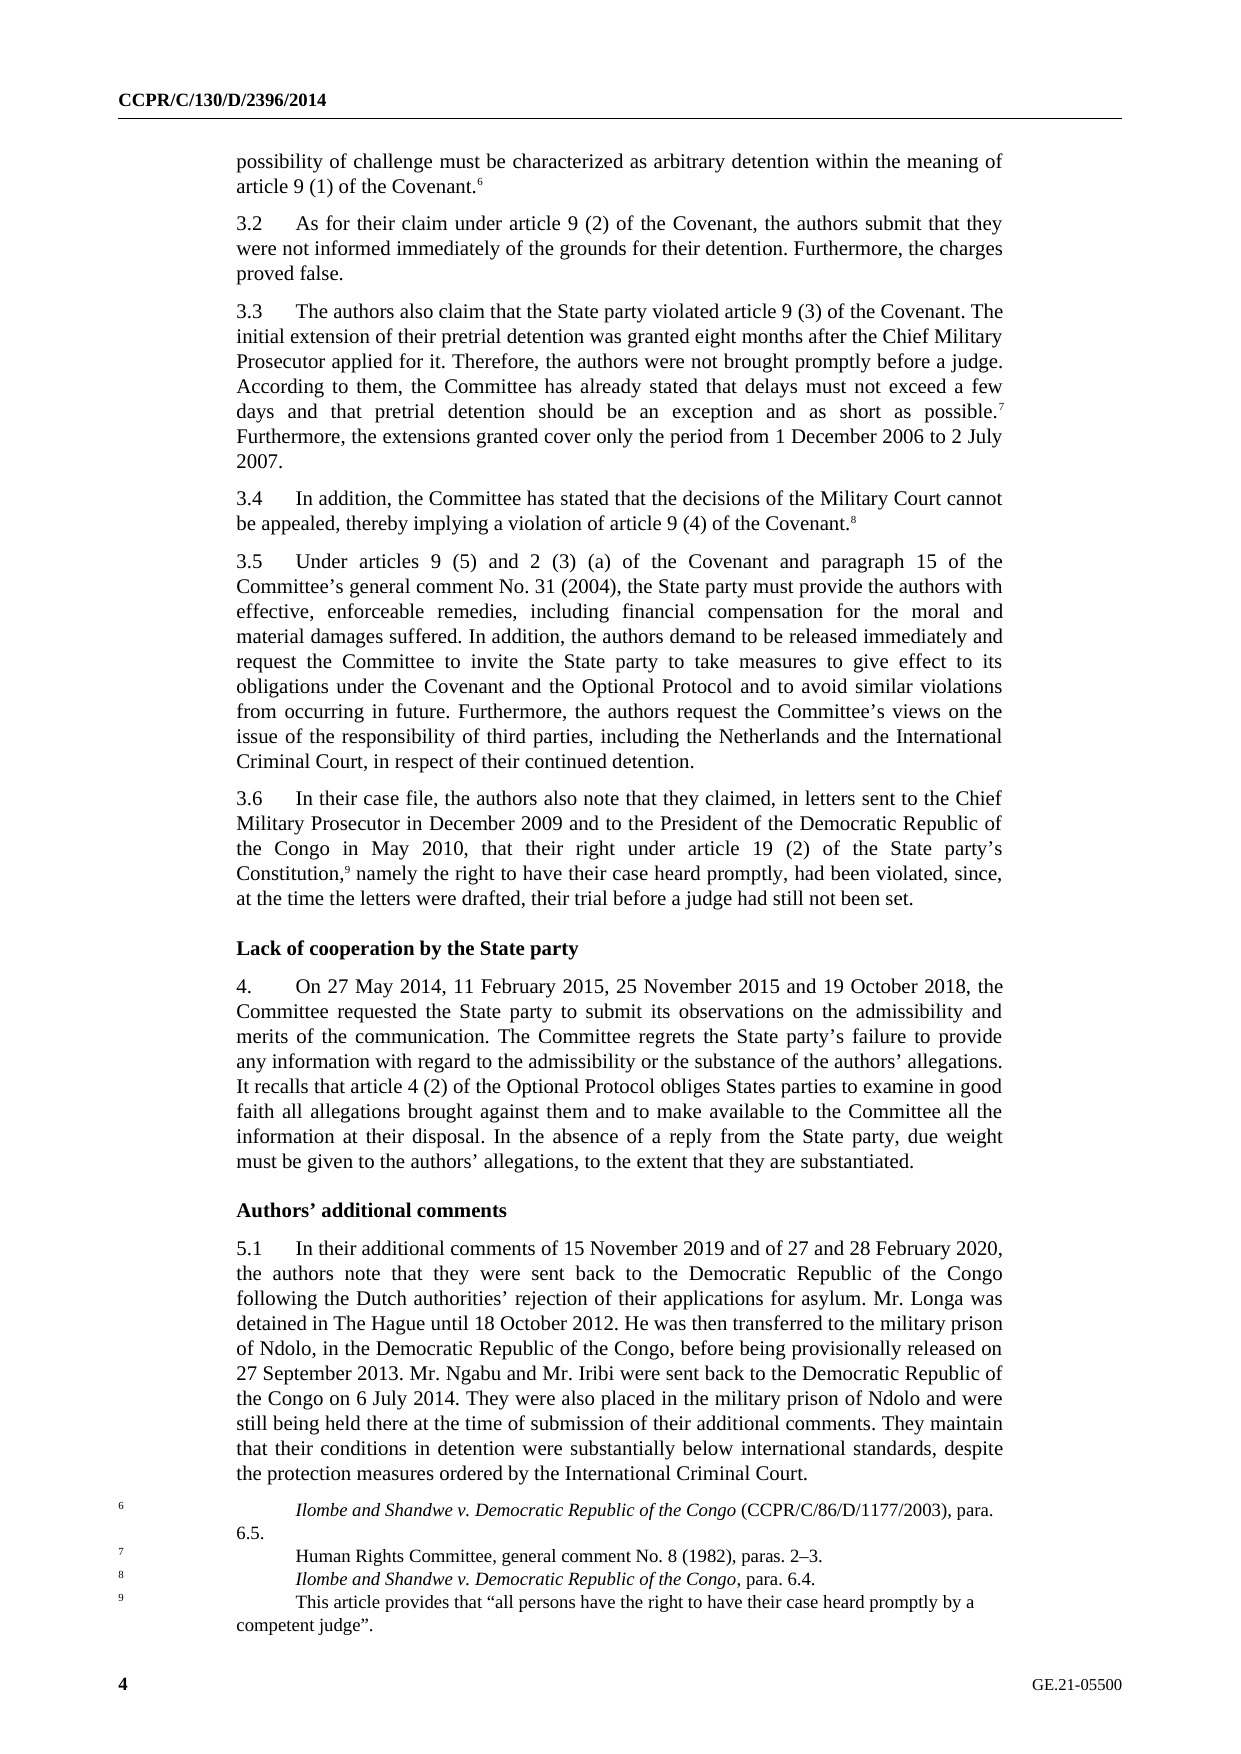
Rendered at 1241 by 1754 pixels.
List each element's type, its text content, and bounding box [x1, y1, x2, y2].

text 3.6 In their case file, the authors also note that they claimed, in letters sent to the Chief Military Prosecutor in December 2009 and to the President of the Democratic Republic of the Congo in May 2010, that their right under article 19 (2) of the State party’s Constitution, namely the right to have their case heard promptly, had been violated, since, at the time the letters were drafted, their trial before a judge had still not been set. [236, 785, 1004, 910]
text 3.5 Under articles 9 (5) and 2 (3) (a) of the Covenant and paragraph 15 of the Committee’s general comment No. 31 (2004), the State party must provide the authors with effective, enforceable remedies, including financial compensation for the moral and material damages suffered. In addition, the authors demand to be released immediately and request the Committee to invite the State party to take measures to give effect to its obligations under the Covenant and the Optional Protocol and to avoid similar violations from occurring in future. Furthermore, the authors request the Committee’s views on the issue of the responsibility of third parties, including the Netherlands and the International Criminal Court, in respect of their continued detention. [236, 548, 1004, 773]
text Authors’ additional comments [118, 1198, 1004, 1223]
text Lack of cooperation by the State party [118, 935, 1004, 960]
text 4. On 27 May 2014, 11 February 2015, 25 November 2015 and 19 October 2018, the Committee requested the State party to submit its observations on the admissibility and merits of the communication. The Committee regrets the State party’s failure to provide any information with regard to the admissibility or the substance of the authors’ allegations. It recalls that article 4 (2) of the Optional Protocol obliges States parties to examine in good faith all allegations brought against them and to make available to the Committee all the information at their disposal. In the absence of a reply from the State party, due weight must be given to the authors’ allegations, to the extent that they are substantiated. [236, 973, 1004, 1173]
text 3.3 The authors also claim that the State party violated article 9 (3) of the Covenant. The initial extension of their pretrial detention was granted eight months after the Chief Military Prosecutor applied for it. Therefore, the authors were not brought promptly before a judge. According to them, the Committee has already stated that delays must not exceed a few days and that pretrial detention should be an exception and as short as possible. Furthermore, the extensions granted cover only the period from 1 December 2006 to 2 July 2007. [236, 298, 1004, 473]
text 3.2 As for their claim under article 9 (2) of the Covenant, the authors submit that they were not informed immediately of the grounds for their detention. Furthermore, the charges proved false. [236, 210, 1004, 285]
text 3.4 In addition, the Committee has stated that the decisions of the Military Court cannot be appealed, thereby implying a violation of article 9 (4) of the Covenant. [236, 485, 1004, 535]
text 5.1 In their additional comments of 15 November 2019 and of 27 and 28 February 2020, the authors note that they were sent back to the Democratic Republic of the Congo following the Dutch authorities’ rejection of their applications for asylum. Mr. Longa was detained in The Hague until 18 October 2012. He was then transferred to the military prison of Ndolo, in the Democratic Republic of the Congo, before being provisionally released on 27 September 2013. Mr. Ngabu and Mr. Iribi were sent back to the Democratic Republic of the Congo on 6 July 2014. They were also placed in the military prison of Ndolo and were still being held there at the time of submission of their additional comments. They maintain that their conditions in detention were substantially below international standards, despite the protection measures ordered by the International Criminal Court. [236, 1235, 1004, 1485]
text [236, 148, 1004, 198]
